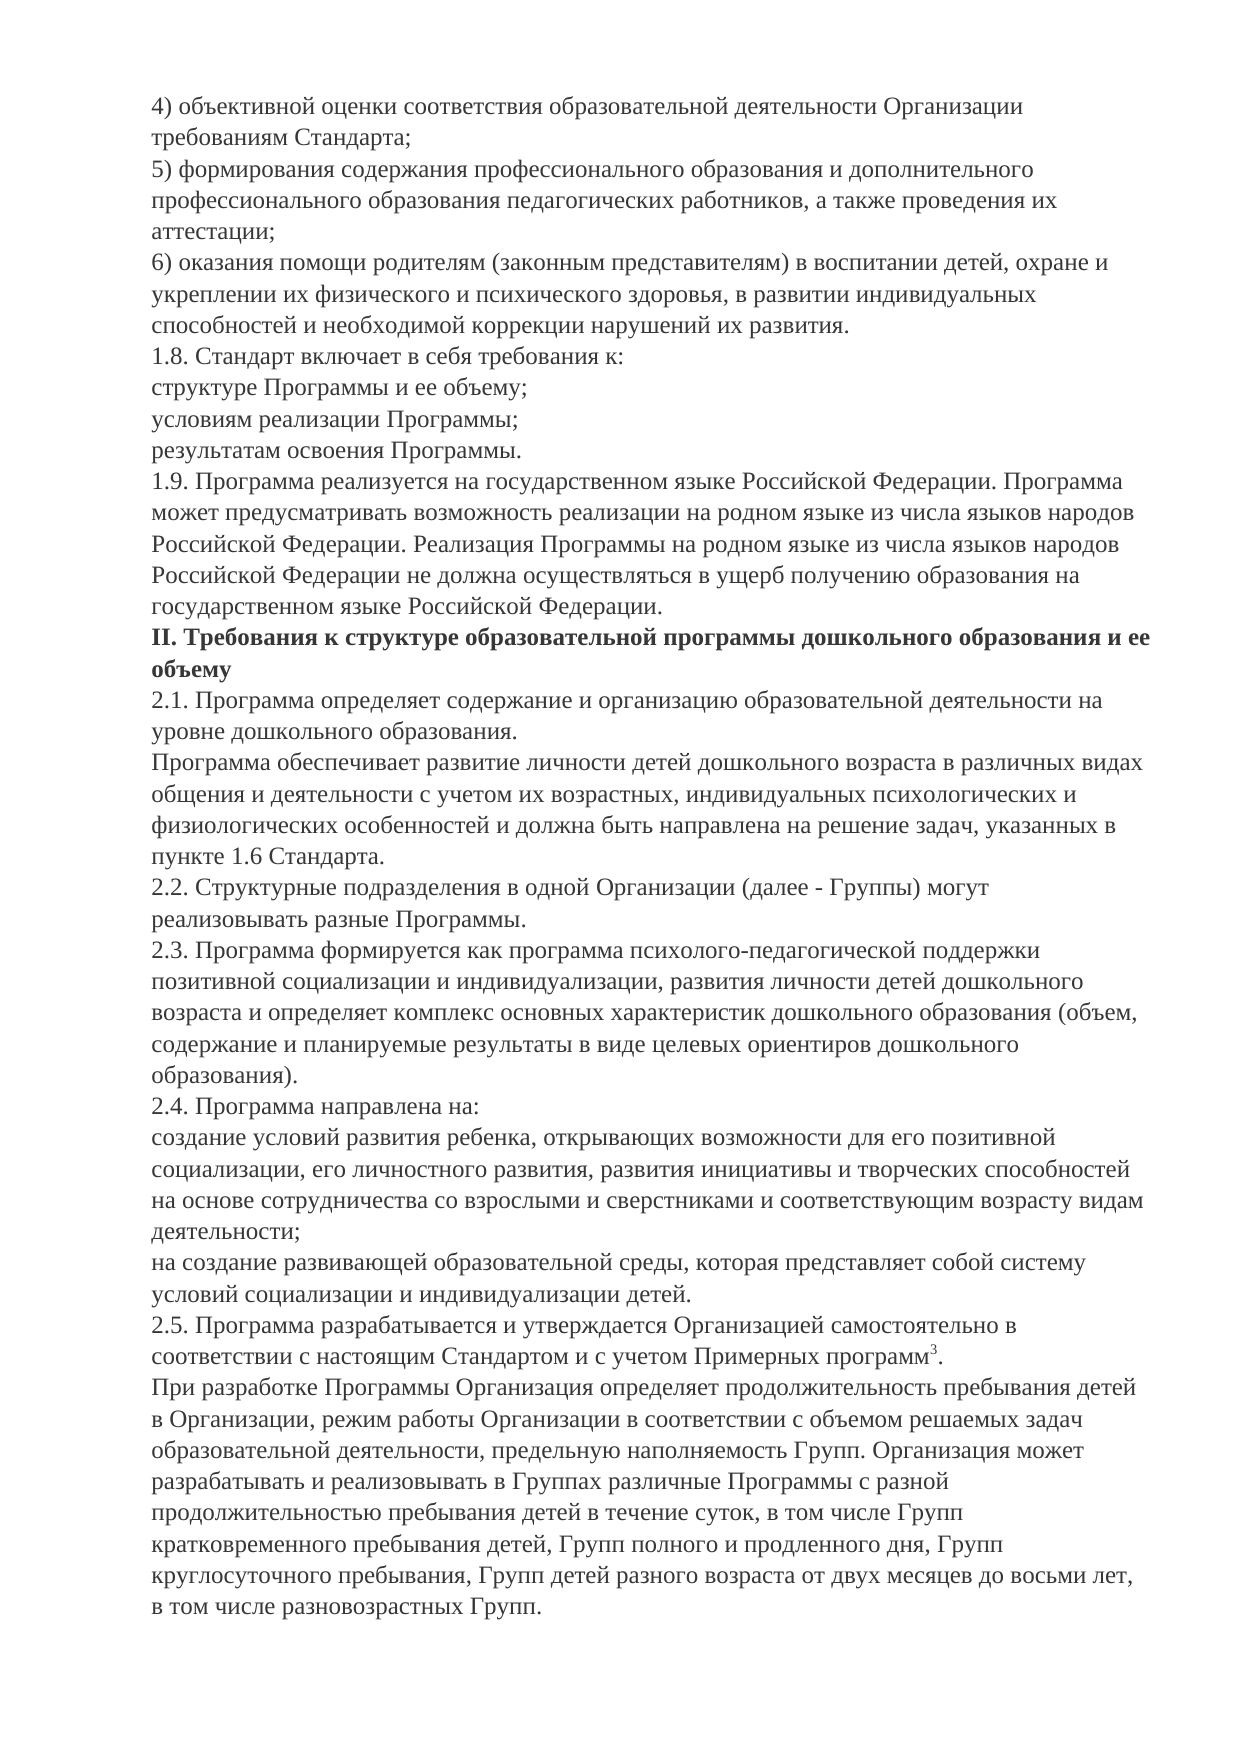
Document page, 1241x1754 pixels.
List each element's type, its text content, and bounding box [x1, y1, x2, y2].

text 6) оказания помощи родителям (законным представителям) в воспитании детей, охране и укреплении их физического и психического здоровья, в развитии индивидуальных способностей и необходимой коррекции нарушений их развития. [151, 245, 1152, 339]
text 5) формирования содержания профессионального образования и дополнительного профессионального образования педагогических работников, а также проведения их аттестации; [151, 151, 1152, 245]
text структуре Программы и ее объему; [151, 370, 1152, 401]
text 1.9. Программа реализуется на государственном языке Российской Федерации. Программа может предусматривать возможность реализации на родном языке из числа языков народов Российской Федерации. Реализация Программы на родном языке из числа языков народов Российской Федерации не должна осуществляться в ущерб получению образования на государственном языке Российской Федерации. [151, 464, 1152, 620]
text создание условий развития ребенка, открывающих возможности для его позитивной социализации, его личностного развития, развития инициативы и творческих способностей на основе сотрудничества со взрослыми и сверстниками и соответствующим возрасту видам деятельности; [151, 1120, 1152, 1245]
text Программа обеспечивает развитие личности детей дошкольного возраста в различных видах общения и деятельности с учетом их возрастных, индивидуальных психологических и физиологических особенностей и должна быть направлена на решение задач, указанных в пункте 1.6 Стандарта. [151, 745, 1152, 870]
text результатам освоения Программы. [151, 432, 1152, 464]
text 2.4. Программа направлена на: [151, 1089, 1152, 1120]
text При разработке Программы Организация определяет продолжительность пребывания детей в Организации, режим работы Организации в соответствии с объемом решаемых задач образовательной деятельности, предельную наполняемость Групп. Организация может разрабатывать и реализовывать в Группах различные Программы с разной продолжительностью пребывания детей в течение суток, в том числе Групп кратковременного пребывания детей, Групп полного и продленного дня, Групп круглосуточного пребывания, Групп детей разного возраста от двух месяцев до восьми лет, в том числе разновозрастных Групп. [151, 1370, 1152, 1620]
text 4) объективной оценки соответствия образовательной деятельности Организации требованиям Стандарта; [151, 89, 1152, 151]
text II. Требования к структуре образовательной программы дошкольного образования и ее объему [151, 620, 1152, 682]
text на создание развивающей образовательной среды, которая представляет собой систему условий социализации и индивидуализации детей. [151, 1245, 1152, 1307]
text 2.3. Программа формируется как программа психолого-педагогической поддержки позитивной социализации и индивидуализации, развития личности детей дошкольного возраста и определяет комплекс основных характеристик дошкольного образования (объем, содержание и планируемые результаты в виде целевых ориентиров дошкольного образования). [151, 932, 1152, 1089]
text 1.8. Стандарт включает в себя требования к: [151, 339, 1152, 370]
text 2.5. Программа разрабатывается и утверждается Организацией самостоятельно в соответствии с настоящим Стандартом и с учетом Примерных программ3. [151, 1307, 1152, 1370]
text 2.1. Программа определяет содержание и организацию образовательной деятельности на уровне дошкольного образования. [151, 682, 1152, 745]
text 2.2. Структурные подразделения в одной Организации (далее - Группы) могут реализовывать разные Программы. [151, 870, 1152, 932]
text условиям реализации Программы; [151, 401, 1152, 432]
